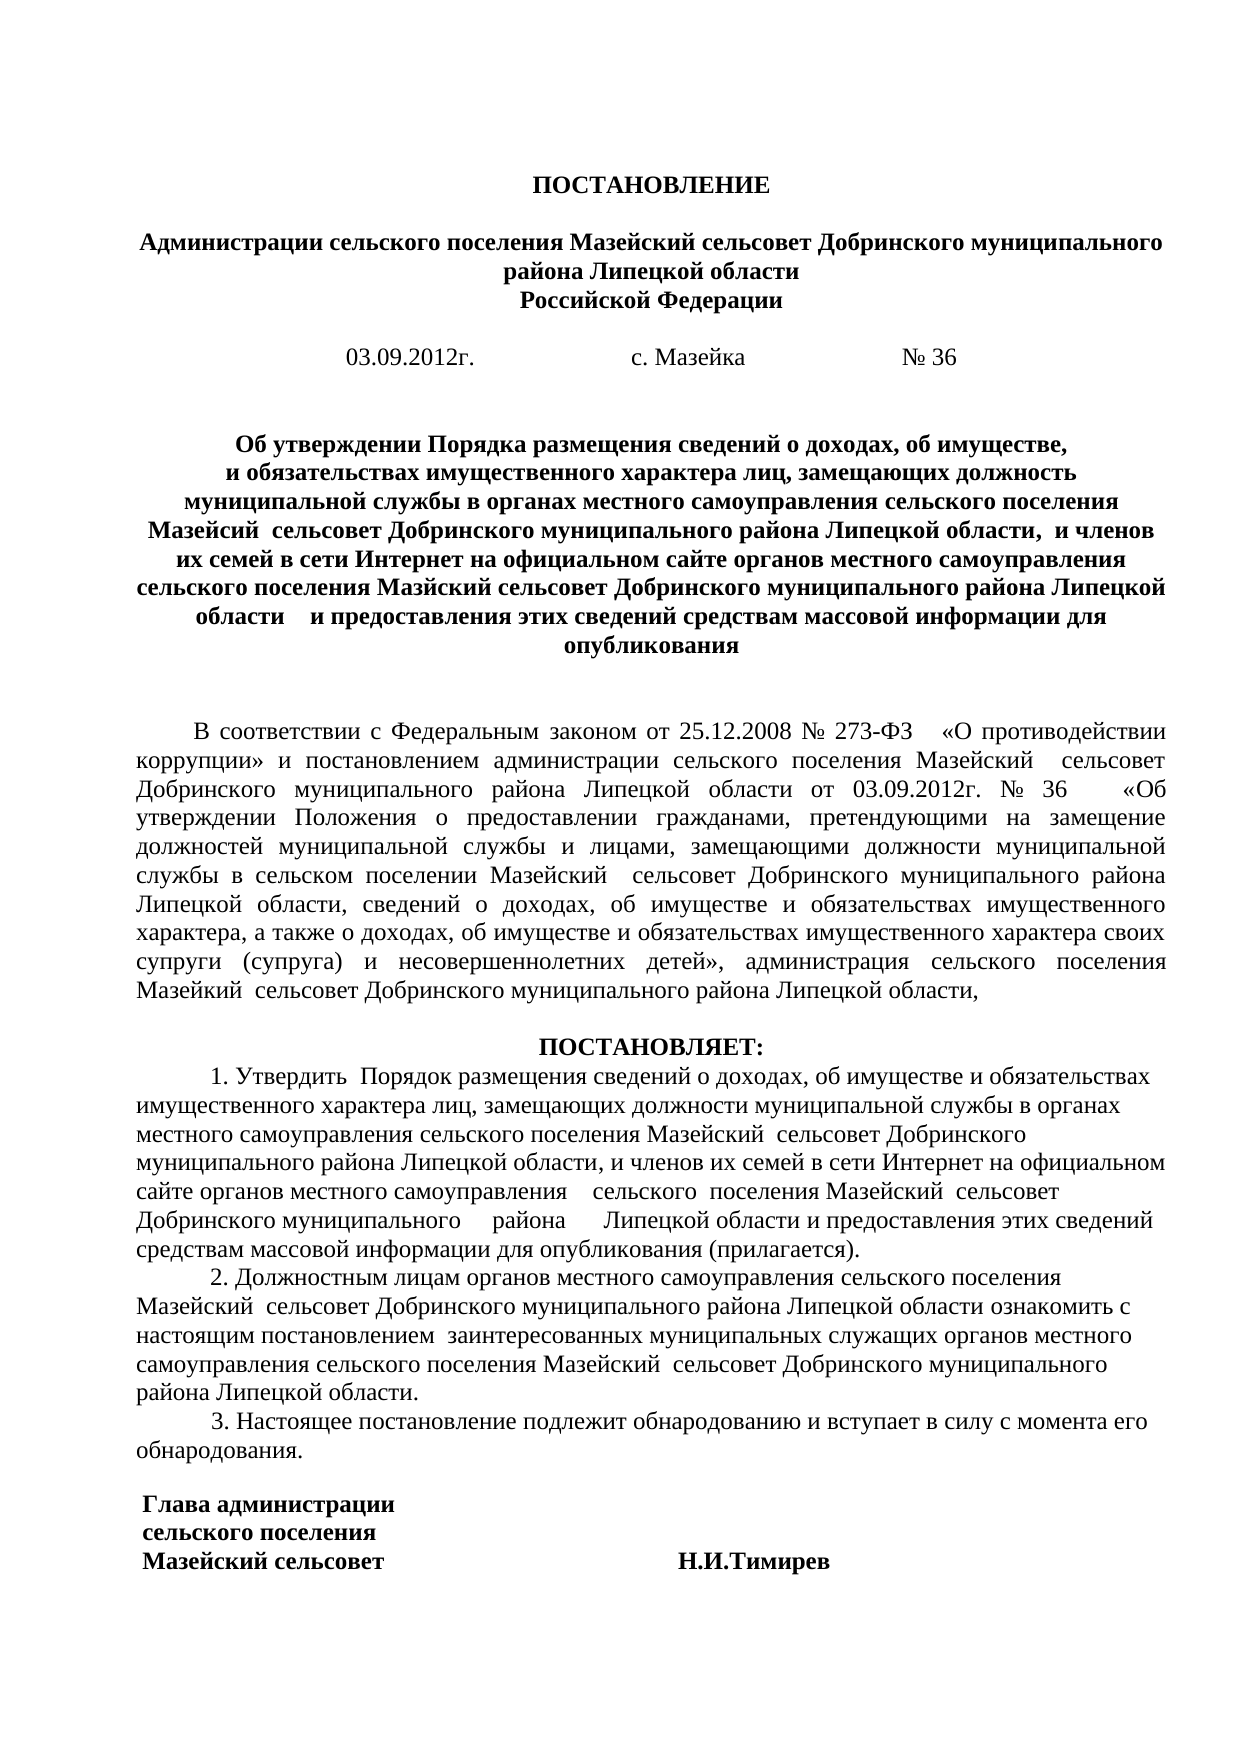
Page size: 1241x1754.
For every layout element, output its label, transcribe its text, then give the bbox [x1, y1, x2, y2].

text Глава администрации [136, 1489, 1167, 1517]
text ПОСТАНОВЛЯЕТ: [136, 1032, 1167, 1061]
text Администрации сельского поселения Мазейский сельсовет Добринского муниципального района Липецкой области [136, 227, 1167, 285]
text сельского поселения [136, 1517, 1167, 1546]
text Мазейский сельсовет Н.И.Тимирев [136, 1546, 1167, 1575]
title Об утверждении Порядка размещения сведений о доходах, об имуществе, [136, 429, 1167, 457]
title В соответствии с Федеральным законом от 25.12.2008 № 273-ФЗ «О противодействии коррупции» и постановлением администрации сельского поселения Мазейский сельсовет Добринского муниципального района Липецкой области от 03.09.2012г. № 36 «Об утверждении Положения о предоставлении гражданами, претендующими на замещение должностей муниципальной службы и лицами, замещающими должности муниципальной службы в сельском поселении Мазейский сельсовет Добринского муниципального района Липецкой области, сведений о доходах, об имуществе и обязательствах имущественного характера, а также о доходах, об имуществе и обязательствах имущественного характера своих супруги (супруга) и несовершеннолетних детей», администрация сельского поселения Мазейкий сельсовет Добринского муниципального района Липецкой области, [136, 716, 1167, 1004]
title 03.09.2012г. с. Мазейка № 36 [136, 342, 1167, 371]
text 1. Утвердить Порядок размещения сведений о доходах, об имуществе и обязательствах имущественного характера лиц, замещающих должности муниципальной службы в органах местного самоуправления сельского поселения Мазейский сельсовет Добринского муниципального района Липецкой области, и членов их семей в сети Интернет на официальном сайте органов местного самоуправления сельского поселения Мазейский сельсовет Добринского муниципального района Липецкой области и предоставления этих сведений средствам массовой информации для опубликования (прилагается). [136, 1061, 1167, 1262]
text Российской Федерации [136, 285, 1167, 314]
text 3. Настоящее постановление подлежит обнародованию и вступает в силу с момента его обнародования. [136, 1406, 1167, 1464]
title и обязательствах имущественного характера лиц, замещающих должность муниципальной службы в органах местного самоуправления сельского поселения Мазейсий сельсовет Добринского муниципального района Липецкой области, и членов их семей в сети Интернет на официальном сайте органов местного самоуправления сельского поселения Мазйский сельсовет Добринского муниципального района Липецкой области и предоставления этих сведений средствам массовой информации для опубликования [136, 457, 1167, 659]
text ПОСТАНОВЛЕНИЕ [136, 170, 1167, 199]
text 2. Должностным лицам органов местного самоуправления сельского поселения Мазейский сельсовет Добринского муниципального района Липецкой области ознакомить с настоящим постановлением заинтересованных муниципальных служащих органов местного самоуправления сельского поселения Мазейский сельсовет Добринского муниципального района Липецкой области. [136, 1262, 1167, 1406]
